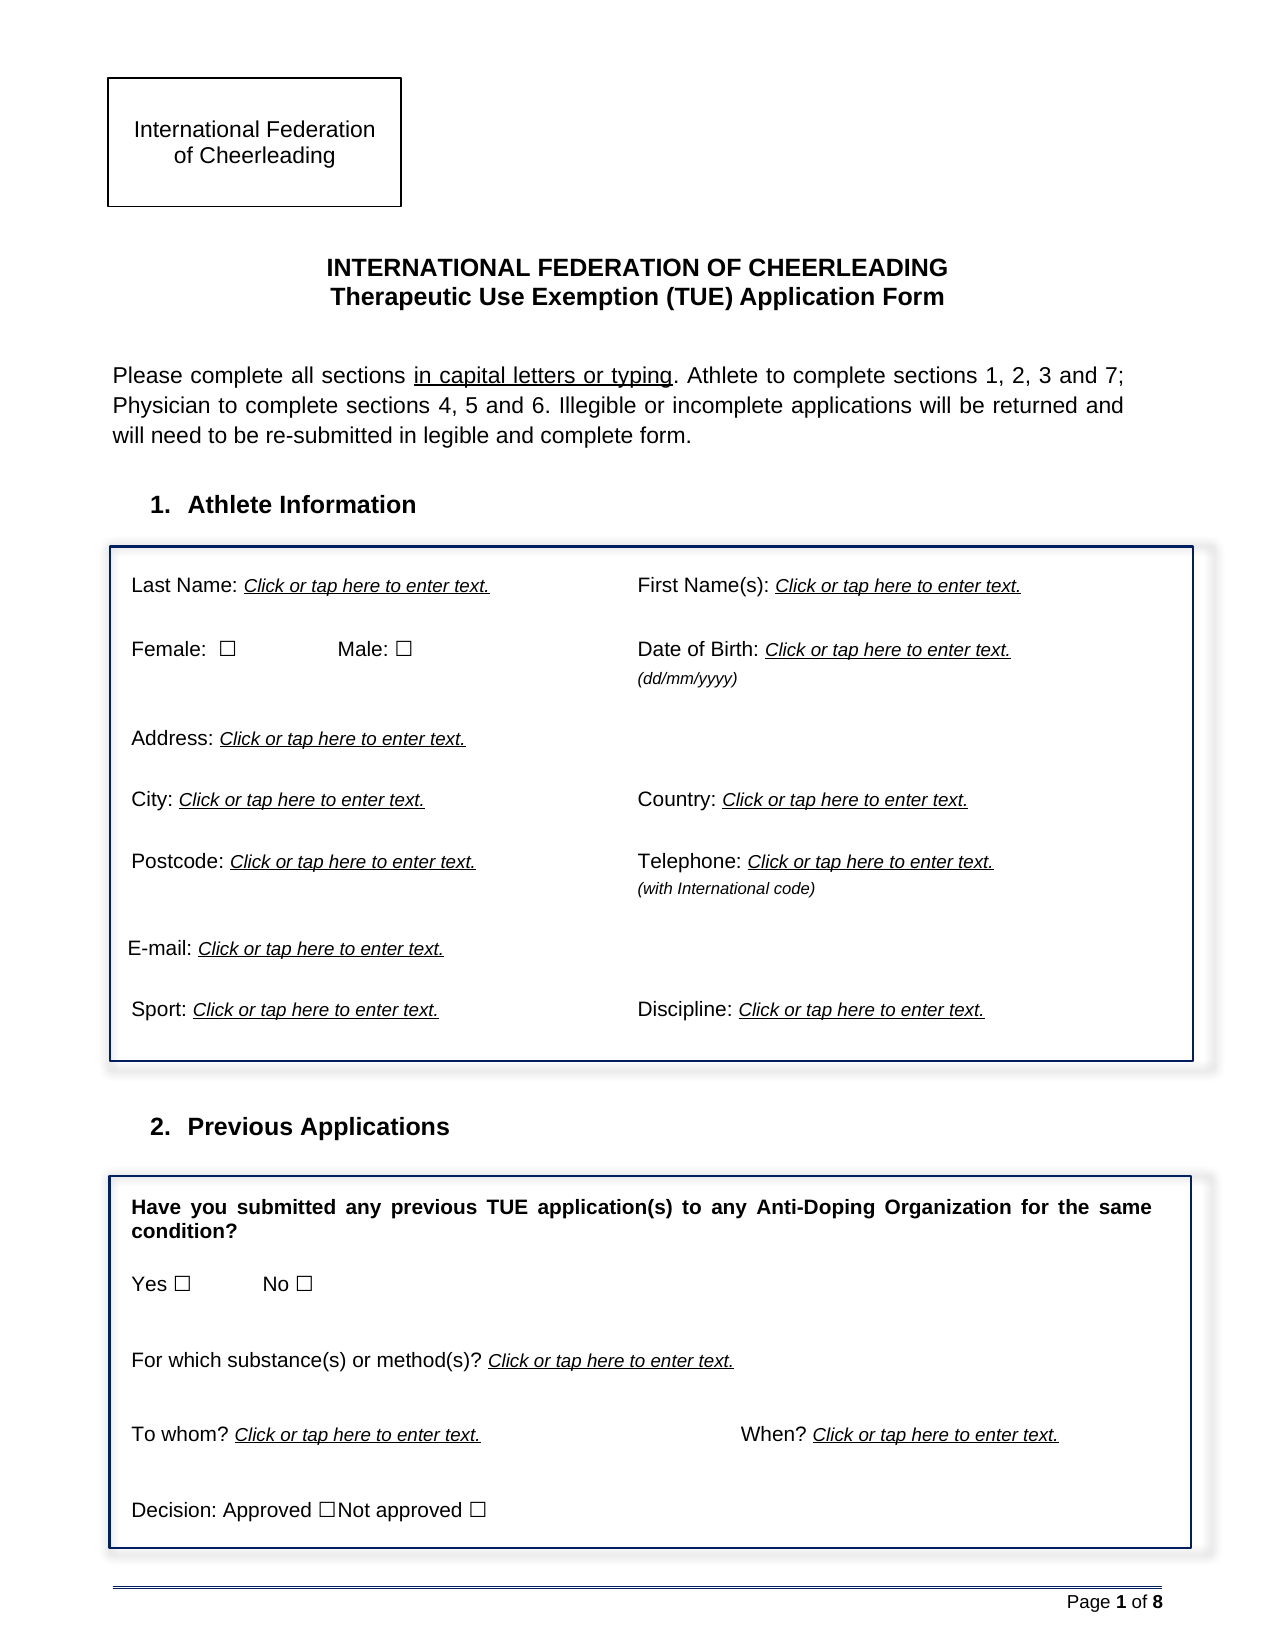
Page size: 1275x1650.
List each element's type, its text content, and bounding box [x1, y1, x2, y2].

text (dd/mm/yyyy) [112, 669, 1162, 688]
title Therapeutic Use Exemption (TUE) Application Form [112, 281, 1162, 310]
text To whom? When? [112, 1421, 1162, 1445]
text For which substance(s) or method(s)? [112, 1347, 1162, 1371]
list Athlete Information [150, 490, 1162, 518]
text Female: Male: Date of Birth: [112, 634, 1162, 663]
text Decision: Approved Not approved [112, 1495, 1162, 1524]
text Yes No [112, 1269, 1162, 1297]
text Last Name: First Name(s): [112, 573, 1162, 597]
text E-mail: [112, 935, 1181, 959]
text City: Country: [112, 787, 1144, 811]
text Sport: Discipline: [112, 997, 1181, 1021]
text Please complete all sections in capital letters or typing. Athlete to complete sections 1, 2, 3 and 7; Physician to complete sections 4, 5 and 6. Illegible or incomplete applications will be returned and will need to be re-submitted in legible and complete form. [112, 362, 1125, 448]
text Address: [112, 726, 1162, 749]
text Postcode: Telephone: [112, 848, 1144, 872]
list Previous Applications [150, 1112, 1162, 1141]
text (with International code) [112, 879, 1181, 898]
text Have you submitted any previous TUE application(s) to any Anti-Doping Organization for the same condition? [131, 1195, 1153, 1243]
